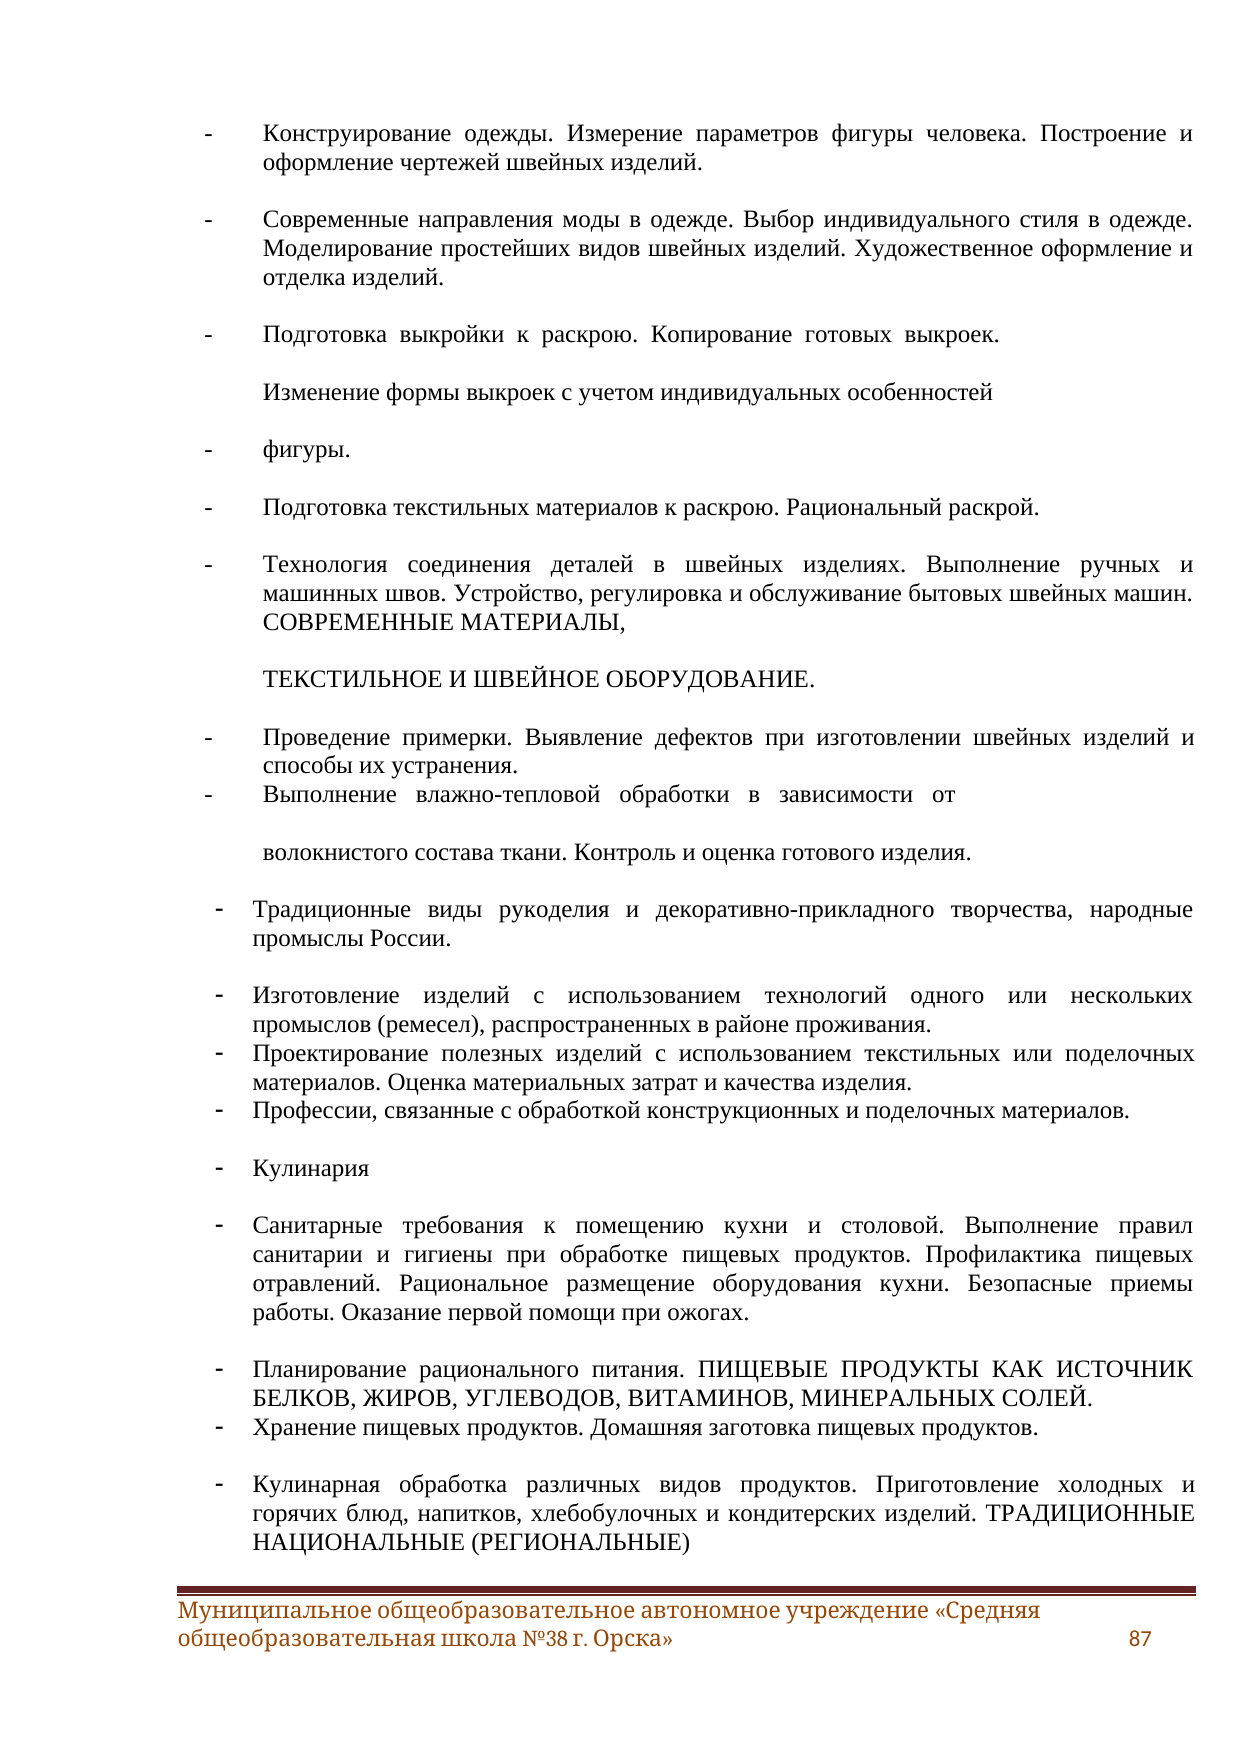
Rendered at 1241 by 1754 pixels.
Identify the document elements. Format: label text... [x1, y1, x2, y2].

list Профессии, связанные с обработкой конструкционных и поделочных материалов. [215, 1096, 1196, 1124]
list фигуры. [204, 434, 1196, 463]
text Изменение формы выкроек с учетом индивидуальных особенностей [263, 377, 1196, 406]
list Традиционные виды рукоделия и декоративно-прикладного творчества, народные промыслы России. [215, 894, 1194, 952]
list Проведение примерки. Выявление дефектов при изготовлении швейных изделий и способы их устранения. [204, 722, 1196, 779]
list Санитарные требования к помещению кухни и столовой. Выполнение правил санитарии и гигиены при обработке пищевых продуктов. Профилактика пищевых отравлений. Рациональное размещение оборудования кухни. Безопасные приемы работы. Оказание первой помощи при ожогах. [215, 1211, 1194, 1326]
list Кулинарная обработка различных видов продуктов. Приготовление холодных и горячих блюд, напитков, хлебобулочных и кондитерских изделий. ТРАДИЦИОННЫЕ НАЦИОНАЛЬНЫЕ (РЕГИОНАЛЬНЫЕ) [215, 1469, 1196, 1556]
list Технология соединения деталей в швейных изделиях. Выполнение ручных и машинных швов. Устройство, регулировка и обслуживание бытовых швейных машин. СОВРЕМЕННЫЕ МАТЕРИАЛЫ, [204, 549, 1194, 636]
list Современные направления моды в одежде. Выбор индивидуального стиля в одежде. Моделирование простейших видов швейных изделий. Художественное оформление и отделка изделий. [204, 204, 1194, 291]
list Подготовка текстильных материалов к раскрою. Рациональный раскрой. [204, 492, 1196, 521]
text ТЕКСТИЛЬНОЕ И ШВЕЙНОЕ ОБОРУДОВАНИЕ. [263, 664, 1196, 693]
list Проектирование полезных изделий с использованием текстильных или поделочных материалов. Оценка материальных затрат и качества изделия. [215, 1038, 1196, 1096]
list Планирование рационального питания. ПИЩЕВЫЕ ПРОДУКТЫ КАК ИСТОЧНИК БЕЛКОВ, ЖИРОВ, УГЛЕВОДОВ, ВИТАМИНОВ, МИНЕРАЛЬНЫХ СОЛЕЙ. [215, 1354, 1194, 1412]
text волокнистого состава ткани. Контроль и оценка готового изделия. [263, 837, 1196, 866]
list Изготовление изделий с использованием технологий одного или нескольких промыслов (ремесел), распространенных в районе проживания. [215, 981, 1194, 1038]
list Подготовка выкройки к раскрою. Копирование готовых выкроек. [204, 319, 1196, 348]
list Конструирование одежды. Измерение параметров фигуры человека. Построение и оформление чертежей швейных изделий. [204, 118, 1194, 176]
list Кулинария [215, 1153, 1196, 1182]
list Хранение пищевых продуктов. Домашняя заготовка пищевых продуктов. [215, 1412, 1196, 1441]
list Выполнение влажно-тепловой обработки в зависимости от [204, 779, 1196, 808]
